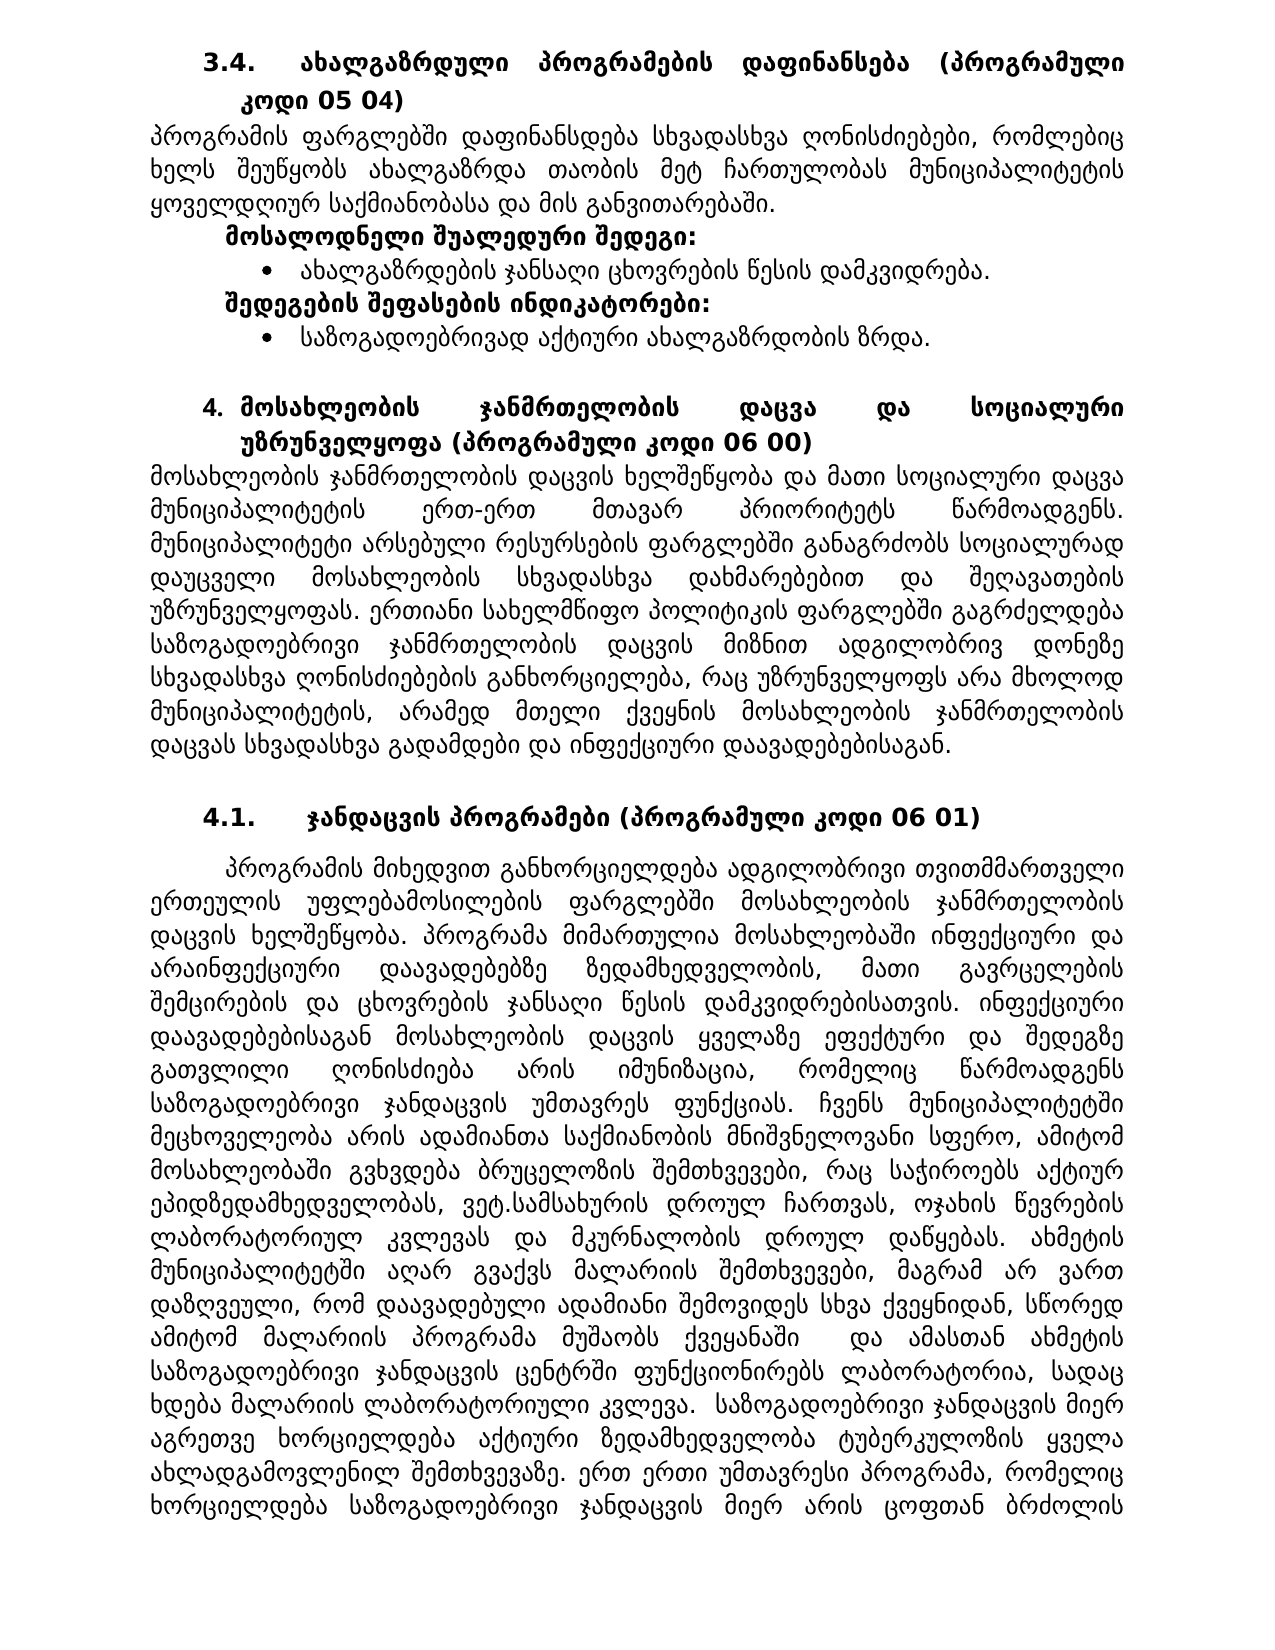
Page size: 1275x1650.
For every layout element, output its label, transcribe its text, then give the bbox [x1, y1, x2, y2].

list მოსახლეობის ჯანმრთელობის დაცვა და სოციალური უზრუნველყოფა (პროგრამული კოდი 06 00) [202, 390, 1125, 458]
list ახალგაზრდების ჯანსაღი ცხოვრების წესის დამკვიდრება. [262, 256, 1125, 285]
list ჯანდაცვის პროგრამები (პროგრამული კოდი 06 01) [202, 803, 1125, 832]
list ახალგაზრდული პროგრამების დაფინანსება (პროგრამული კოდი 05 04) [202, 48, 1125, 117]
text შედეგების შეფასების ინდიკატორები: [150, 289, 1125, 319]
text მოსალოდნელი შუალედური შედეგი: [150, 222, 1125, 252]
text პროგრამის ფარგლებში დაფინანსდება სხვადასხვა ღონისძიებები, რომლებიც ხელს შეუწყობს ახალგაზრდა თაობის მეტ ჩართულობას მუნიციპალიტეტის ყოველდღიურ საქმიანობასა და მის განვითარებაში. [150, 122, 1125, 218]
text მოსახლეობის ჯანმრთელობის დაცვის ხელშეწყობა და მათი სოციალური დაცვა მუნიციპალიტეტის ერთ-ერთ მთავარ პრიორიტეტს წარმოადგენს. მუნიციპალიტეტი არსებული რესურსების ფარგლებში განაგრძობს სოციალურად დაუცველი მოსახლეობის სხვადასხვა დახმარებებით და შეღავათების უზრუნველყოფას. ერთიანი სახელმწიფო პოლიტიკის ფარგლებში გაგრძელდება საზოგადოებრივი ჯანმრთელობის დაცვის მიზნით ადგილობრივ დონეზე სხვადასხვა ღონისძიებების განხორციელება, რაც უზრუნველყოფს არა მხოლოდ მუნიციპალიტეტის, არამედ მთელი ქვეყნის მოსახლეობის ჯანმრთელობის დაცვას სხვადასხვა გადამდები და ინფექციური დაავადებებისაგან. [150, 462, 1125, 759]
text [150, 854, 1125, 1521]
list საზოგადოებრივად აქტიური ახალგაზრდობის ზრდა. [262, 323, 1125, 352]
